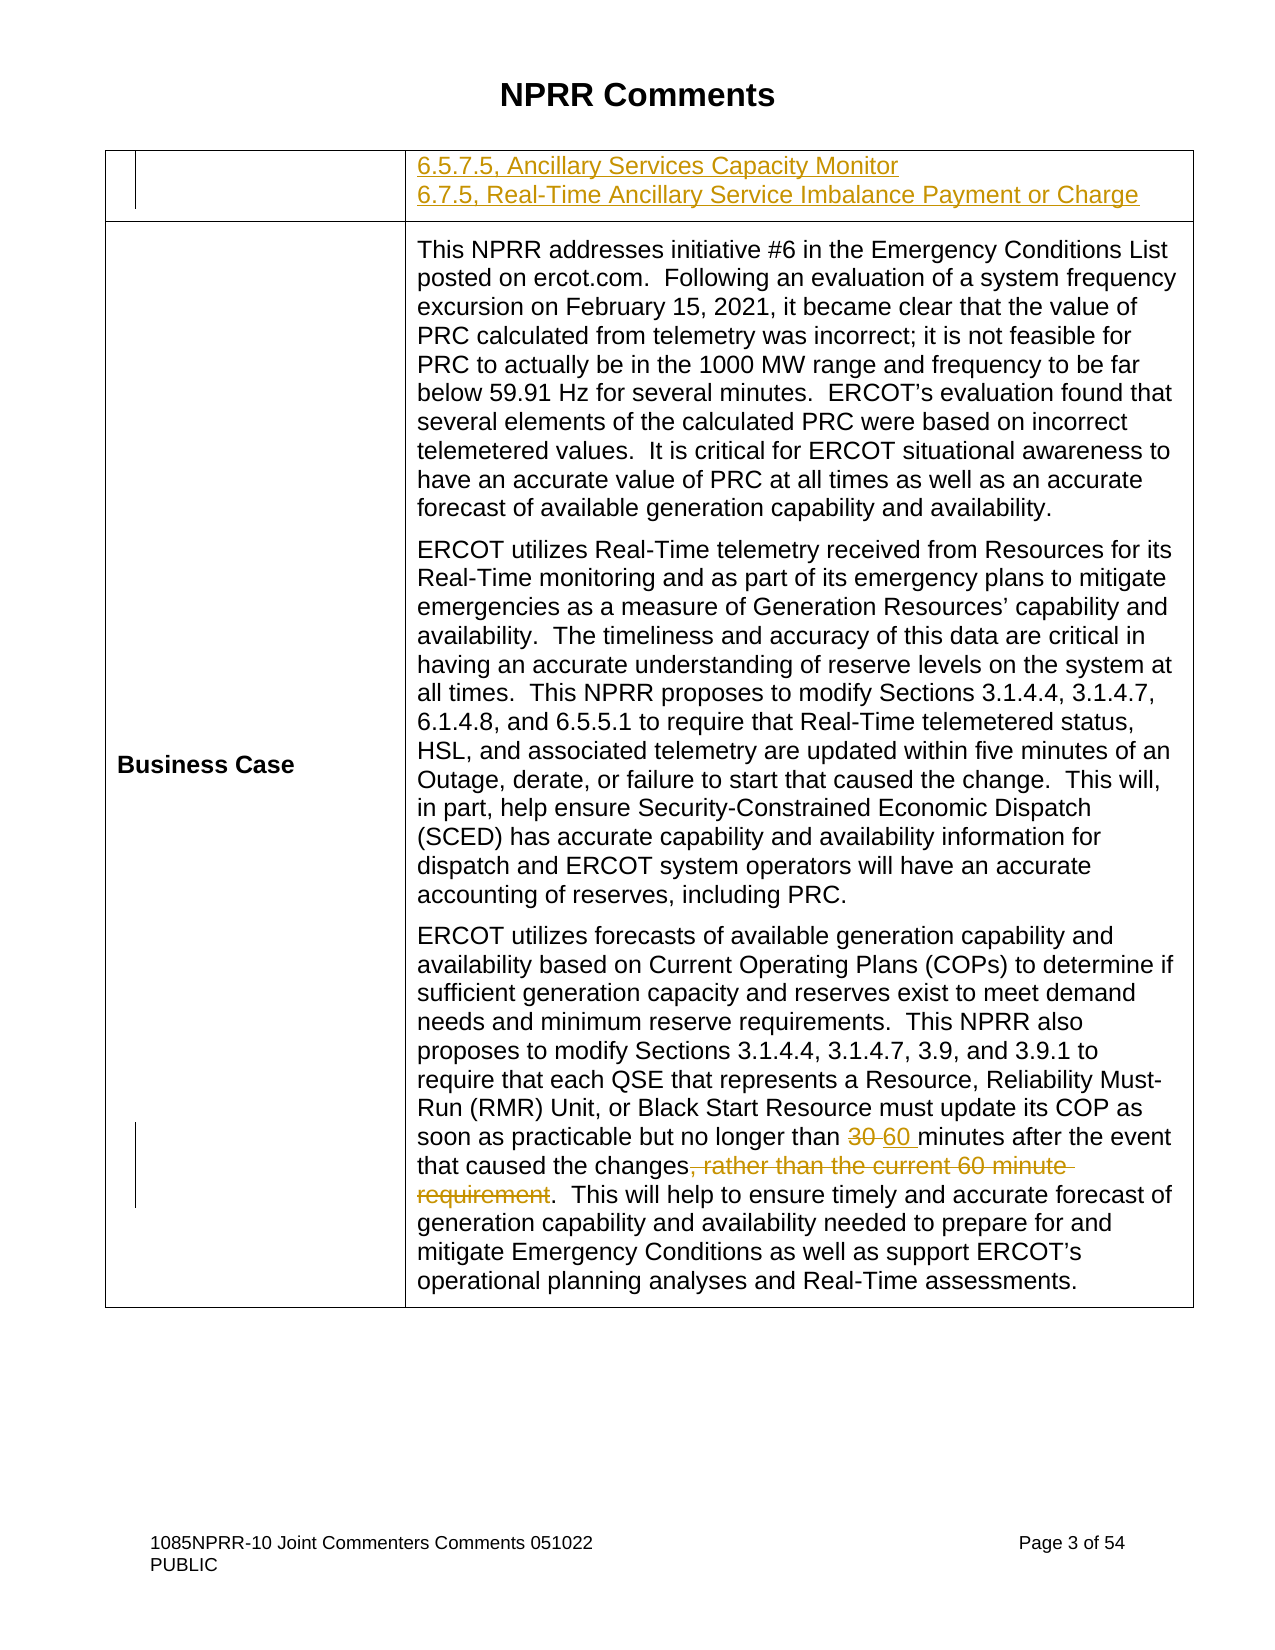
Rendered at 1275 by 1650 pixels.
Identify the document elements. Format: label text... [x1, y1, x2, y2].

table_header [406, 151, 1193, 221]
table_cell This NPRR addresses initiative #6 in the Emergency Conditions List posted on ercot.com. Following an evaluation of a system frequency excursion on February 15, 2021, it became clear that the value of PRC calculated from telemetry was incorrect; it is not feasible for PRC to actually be in the 1000 MW range and frequency to be far below 59.91 Hz for several minutes. ERCOT’s evaluation found that several elements of the calculated PRC were based on incorrect telemetered values. It is critical for ERCOT situational awareness to have an accurate value of PRC at all times as well as an accurate forecast of available generation capability and availability. ERCOT utilizes Real-Time telemetry received from Resources for its Real-Time monitoring and as part of its emergency plans to mitigate emergencies as a measure of Generation Resources’ capability and availability. The timeliness and accuracy of this data are critical in having an accurate understanding of reserve levels on the system at all times. This NPRR proposes to modify Sections 3.1.4.4, 3.1.4.7, 6.1.4.8, and 6.5.5.1 to require that Real-Time telemetered status, HSL, and associated telemetry are updated within five minutes of an Outage, derate, or failure to start that caused the change. This will, in part, help ensure Security-Constrained Economic Dispatch (SCED) has accurate capability and availability information for dispatch and ERCOT system operators will have an accurate accounting of reserves, including PRC. ERCOT utilizes forecasts of available generation capability and availability based on Current Operating Plans (COPs) to determine if sufficient generation capacity and reserves exist to meet demand needs and minimum reserve requirements. This NPRR also proposes to modify Sections 3.1.4.4, 3.1.4.7, 3.9, and 3.9.1 to require that each QSE that represents a Resource, Reliability Must-Run (RMR) Unit, or Black Start Resource must update its COP as soon as practicable but no longer than minutes after the event that caused the changes. This will help to ensure timely and accurate forecast of generation capability and availability needed to prepare for and mitigate Emergency Conditions as well as support ERCOT’s operational planning analyses and Real-Time assessments. [406, 222, 1193, 1307]
table_cell Business Case [106, 222, 405, 1307]
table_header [106, 151, 405, 221]
